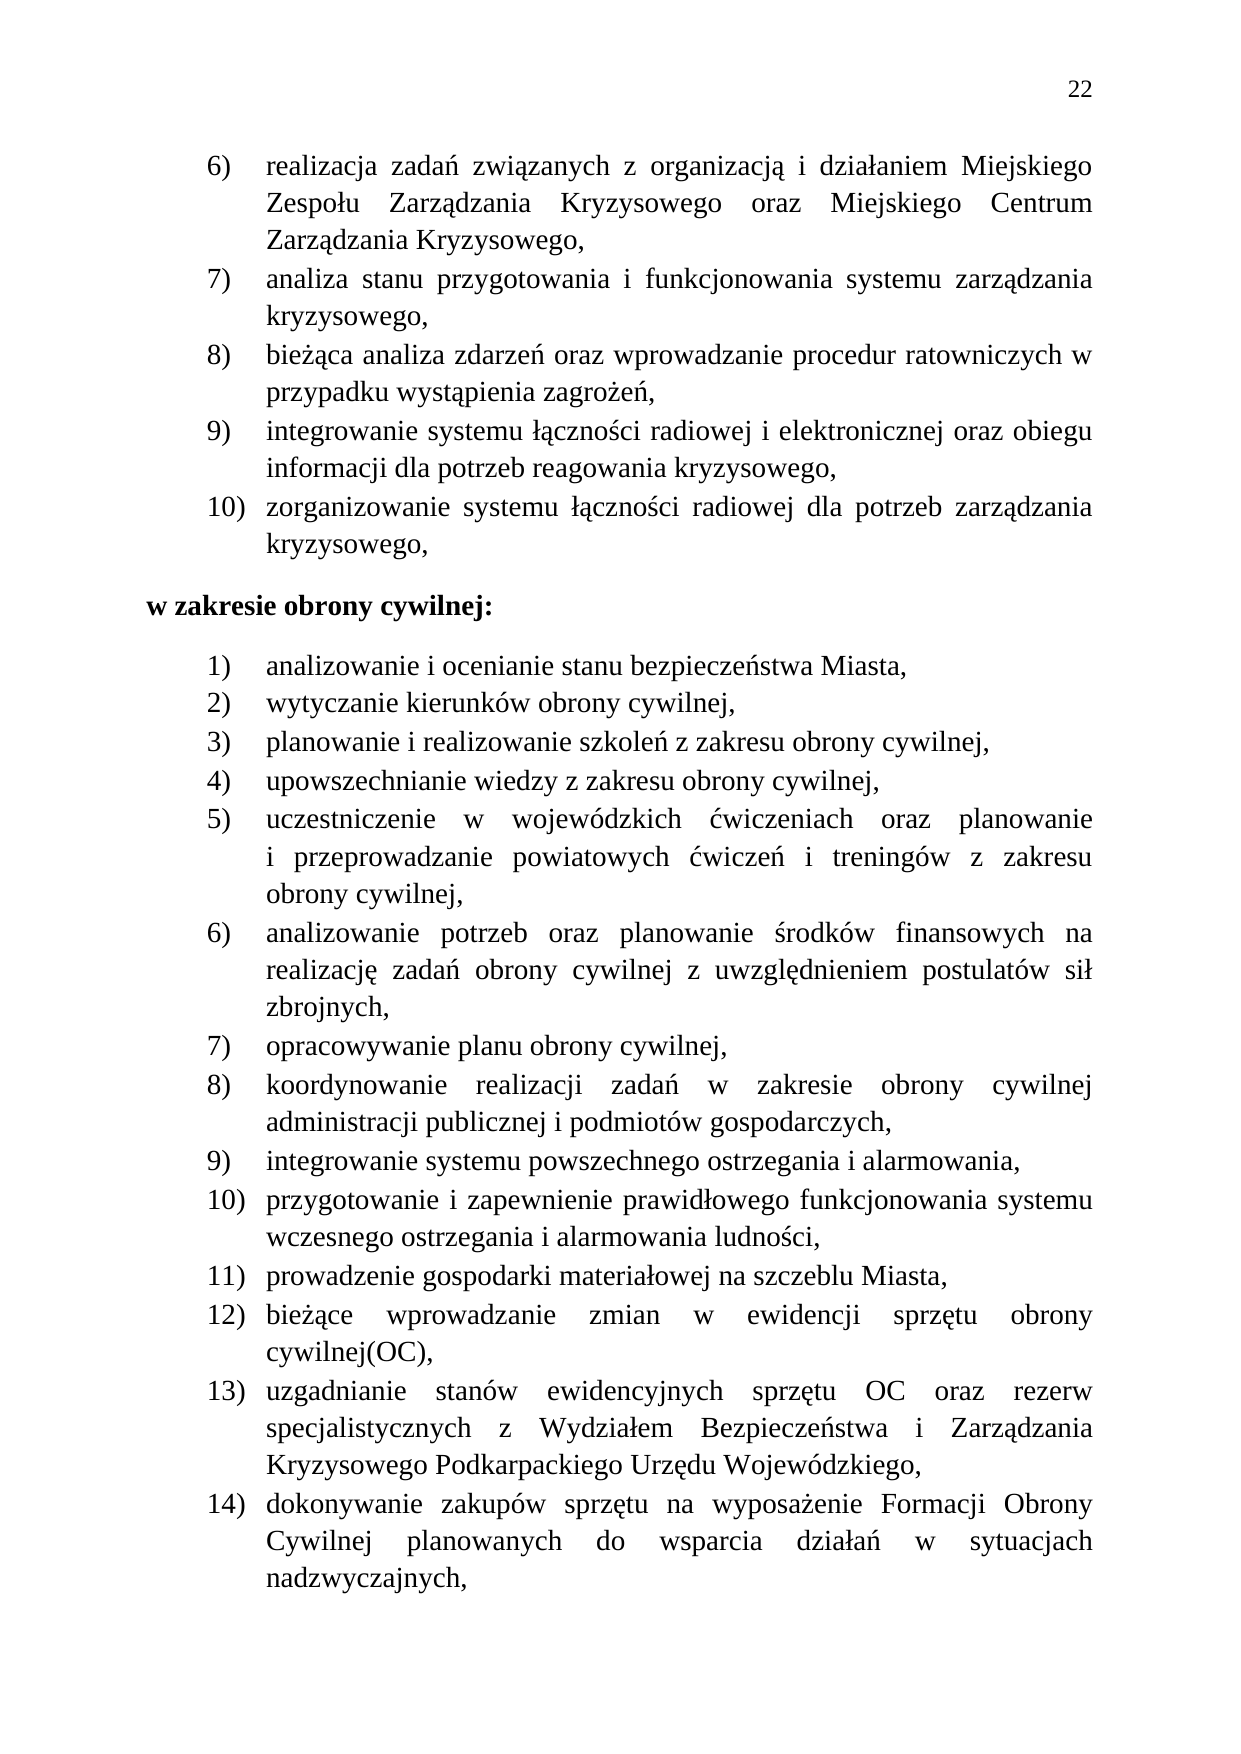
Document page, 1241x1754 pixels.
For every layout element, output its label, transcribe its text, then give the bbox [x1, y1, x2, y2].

list bieżąca analiza zdarzeń oraz wprowadzanie procedur ratowniczych w przypadku wystąpienia zagrożeń, [207, 337, 1093, 408]
list koordynowanie realizacji zadań w zakresie obrony cywilnej administracji publicznej i podmiotów gospodarczych, [207, 1067, 1093, 1138]
text w zakresie obrony cywilnej: [146, 588, 1098, 622]
list analizowanie potrzeb oraz planowanie środków finansowych na realizację zadań obrony cywilnej z uwzględnieniem postulatów sił zbrojnych, [207, 915, 1093, 1023]
list uczestniczenie w wojewódzkich ćwiczeniach oraz planowanie i przeprowadzanie powiatowych ćwiczeń i treningów z zakresu obrony cywilnej, [207, 802, 1093, 909]
list przygotowanie i zapewnienie prawidłowego funkcjonowania systemu wczesnego ostrzegania i alarmowania ludności, [207, 1182, 1093, 1253]
list realizacja zadań związanych z organizacją i działaniem Miejskiego Zespołu Zarządzania Kryzysowego oraz Miejskiego Centrum Zarządzania Kryzysowego, [207, 148, 1093, 256]
list uzgadnianie stanów ewidencyjnych sprzętu OC oraz rezerw specjalistycznych z Wydziałem Bezpieczeństwa i Zarządzania Kryzysowego Podkarpackiego Urzędu Wojewódzkiego, [207, 1373, 1093, 1481]
list zorganizowanie systemu łączności radiowej dla potrzeb zarządzania kryzysowego, [207, 489, 1093, 560]
list wytyczanie kierunków obrony cywilnej, [207, 685, 1093, 719]
list bieżące wprowadzanie zmian w ewidencji sprzętu obrony cywilnej(OC), [207, 1297, 1093, 1367]
list prowadzenie gospodarki materiałowej na szczeblu Miasta, [207, 1258, 1093, 1291]
list analizowanie i ocenianie stanu bezpieczeństwa Miasta, [207, 648, 1093, 681]
list integrowanie systemu powszechnego ostrzegania i alarmowania, [207, 1143, 1093, 1177]
list upowszechnianie wiedzy z zakresu obrony cywilnej, [207, 763, 1093, 796]
list planowanie i realizowanie szkoleń z zakresu obrony cywilnej, [207, 724, 1093, 757]
list analiza stanu przygotowania i funkcjonowania systemu zarządzania kryzysowego, [207, 261, 1093, 332]
list integrowanie systemu łączności radiowej i elektronicznej oraz obiegu informacji dla potrzeb reagowania kryzysowego, [207, 413, 1093, 484]
list dokonywanie zakupów sprzętu na wyposażenie Formacji Obrony Cywilnej planowanych do wsparcia działań w sytuacjach nadzwyczajnych, [207, 1486, 1093, 1594]
list opracowywanie planu obrony cywilnej, [207, 1028, 1093, 1062]
